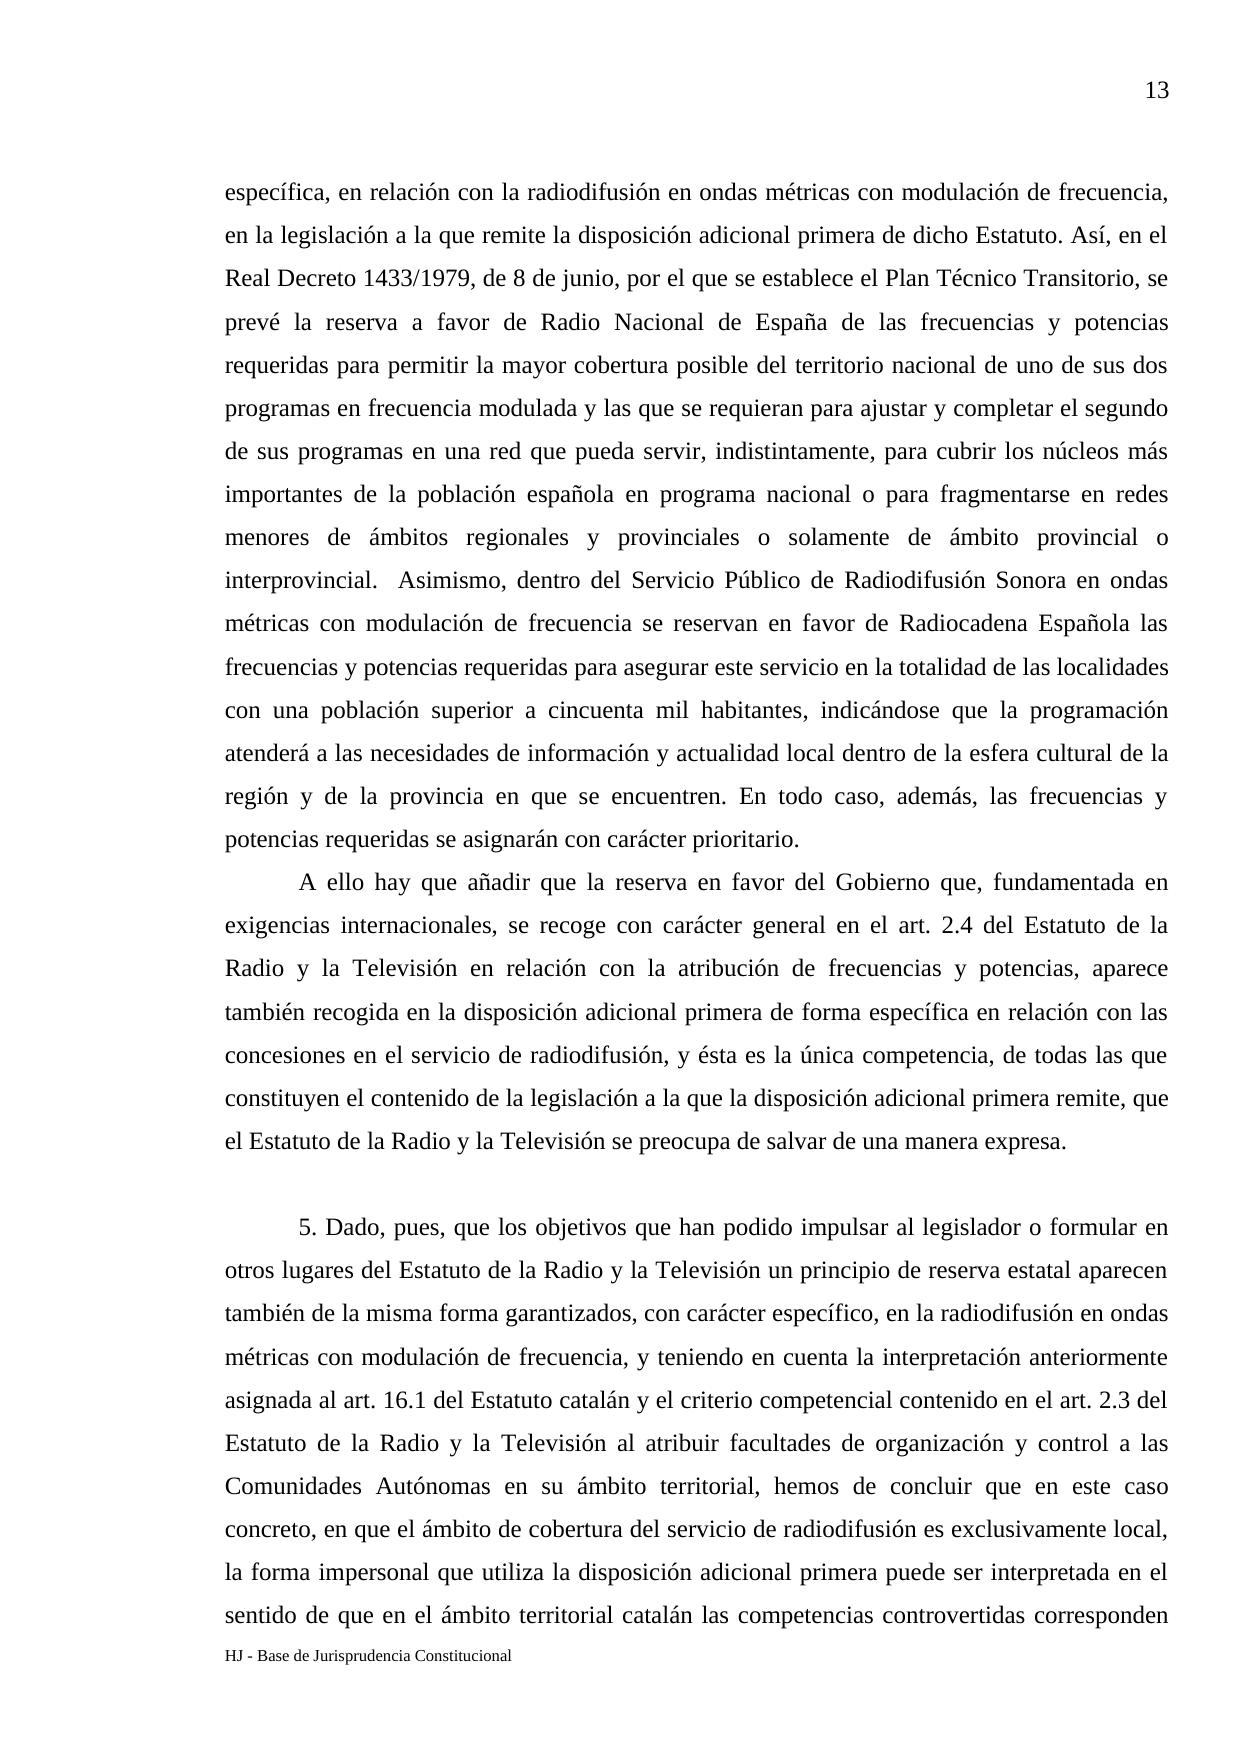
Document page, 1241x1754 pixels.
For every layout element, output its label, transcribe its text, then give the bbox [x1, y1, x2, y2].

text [224, 177, 1169, 853]
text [224, 1212, 1169, 1629]
text A ello hay que añadir que la reserva en favor del Gobierno que, fundamentada en exigencias internacionales, se recoge con carácter general en el art. 2.4 del Estatuto de la Radio y la Televisión en relación con la atribución de frecuencias y potencias, aparece también recogida en la disposición adicional primera de forma específica en relación con las concesiones en el servicio de radiodifusión, y ésta es la única competencia, de todas las que constituyen el contenido de la legislación a la que la disposición adicional primera remite, que el Estatuto de la Radio y la Televisión se preocupa de salvar de una manera expresa. [224, 867, 1169, 1155]
